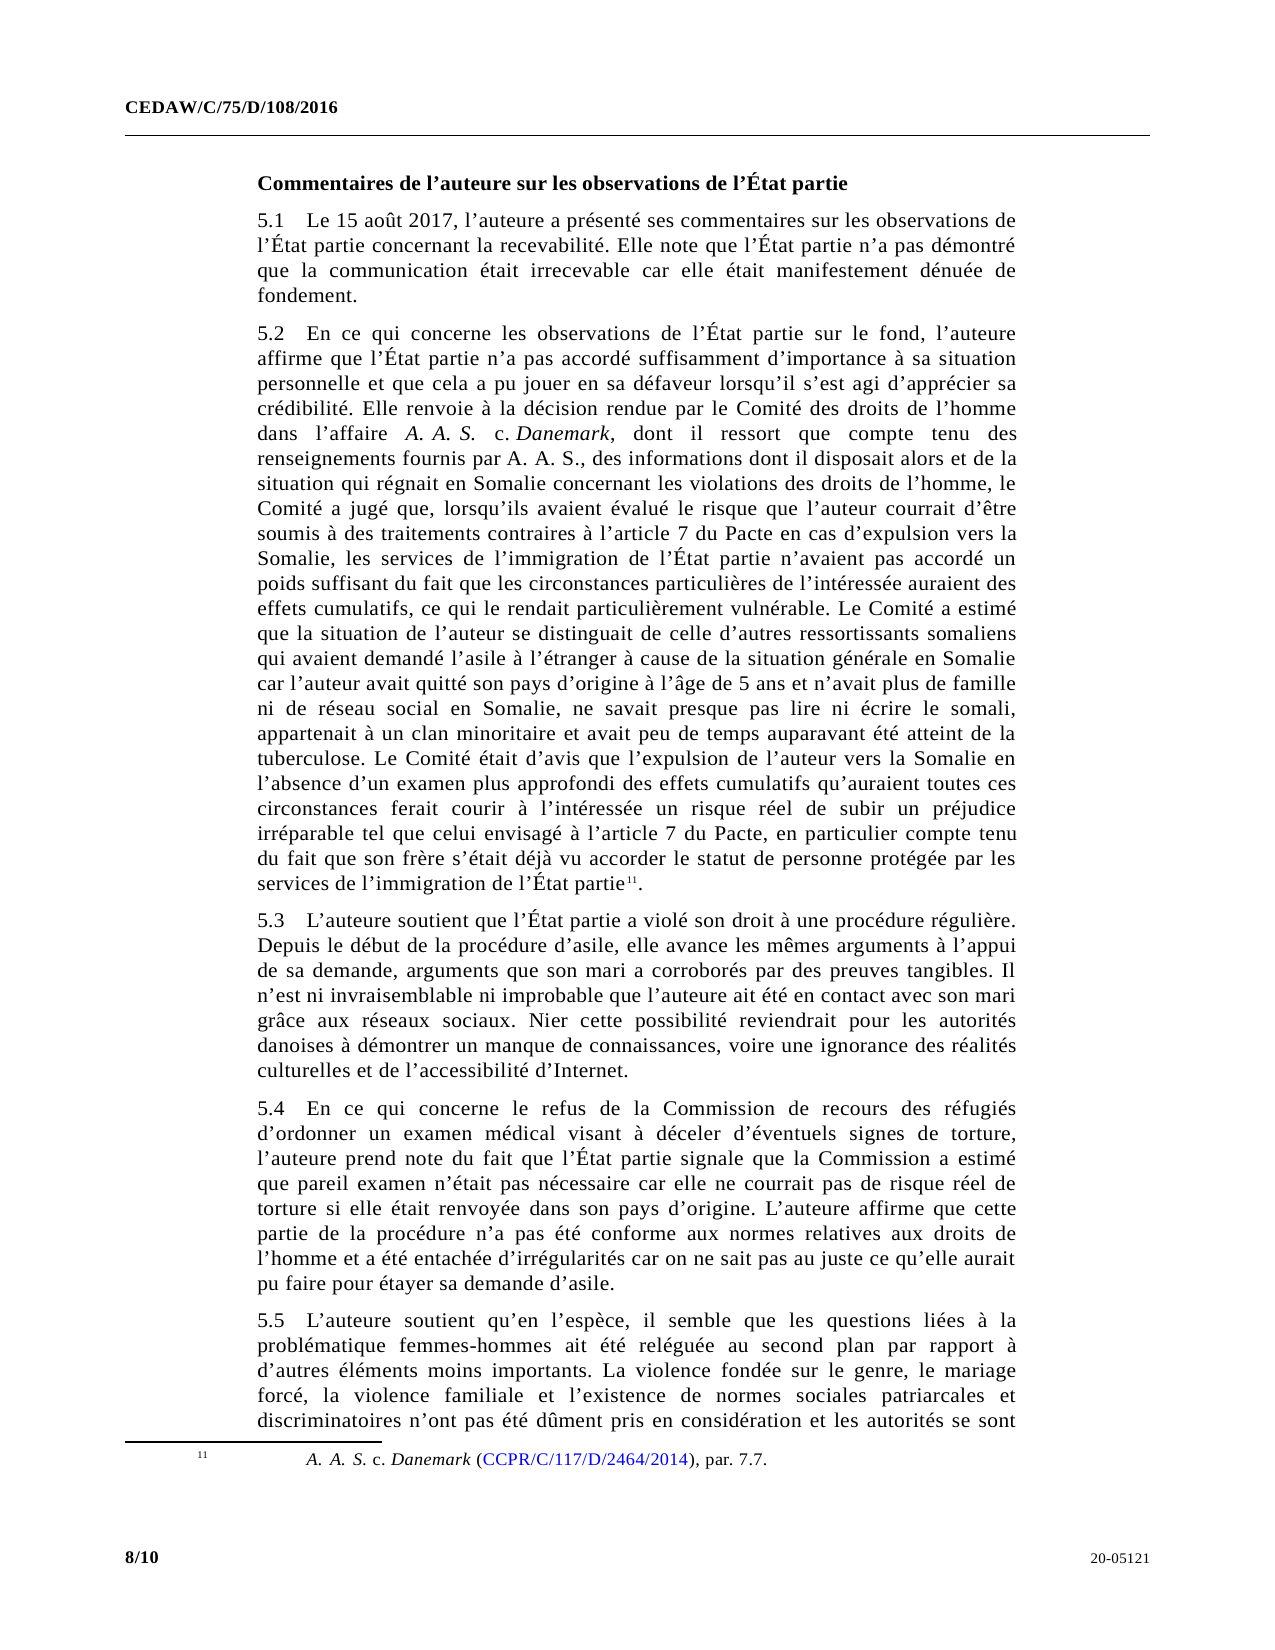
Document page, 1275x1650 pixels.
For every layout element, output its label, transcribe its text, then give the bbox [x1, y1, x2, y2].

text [257, 1307, 1018, 1432]
text 5.1 Le 15 août 2017, l’auteure a présenté ses commentaires sur les observations de l’État partie concernant la recevabilité. Elle note que l’État partie n’a pas démontré que la communication était irrecevable car elle était manifestement dénuée de fondement. [257, 207, 1018, 307]
text Commentaires de l’auteure sur les observations de l’État partie [125, 170, 1019, 195]
text 5.2 En ce qui concerne les observations de l’État partie sur le fond, l’auteure affirme que l’État partie n’a pas accordé suffisamment d’importance à sa situation personnelle et que cela a pu jouer en sa défaveur lorsqu’il s’est agi d’apprécier sa crédibilité. Elle renvoie à la décision rendue par le Comité des droits de l’homme dans l’affaire A. A. S. c. Danemark, dont il ressort que compte tenu des renseignements fournis par A. A. S., des informations dont il disposait alors et de la situation qui régnait en Somalie concernant les violations des droits de l’homme, le Comité a jugé que, lorsqu’ils avaient évalué le risque que l’auteur courrait d’être soumis à des traitements contraires à l’article 7 du Pacte en cas d’expulsion vers la Somalie, les services de l’immigration de l’État partie n’avaient pas accordé un poids suffisant du fait que les circonstances particulières de l’intéressée auraient des effets cumulatifs, ce qui le rendait particulièrement vulnérable. Le Comité a estimé que la situation de l’auteur se distinguait de celle d’autres ressortissants somaliens qui avaient demandé l’asile à l’étranger à cause de la situation générale en Somalie car l’auteur avait quitté son pays d’origine à l’âge de 5 ans et n’avait plus de famille ni de réseau social en Somalie, ne savait presque pas lire ni écrire le somali, appartenait à un clan minoritaire et avait peu de temps auparavant été atteint de la tuberculose. Le Comité était d’avis que l’expulsion de l’auteur vers la Somalie en l’absence d’un examen plus approfondi des effets cumulatifs qu’auraient toutes ces circonstances ferait courir à l’intéressée un risque réel de subir un préjudice irréparable tel que celui envisagé à l’article 7 du Pacte, en particulier compte tenu du fait que son frère s’était déjà vu accorder le statut de personne protégée par les services de l’immigration de l’État partie. [257, 320, 1018, 895]
text 5.3 L’auteure soutient que l’État partie a violé son droit à une procédure régulière. Depuis le début de la procédure d’asile, elle avance les mêmes arguments à l’appui de sa demande, arguments que son mari a corroborés par des preuves tangibles. Il n’est ni invraisemblable ni improbable que l’auteure ait été en contact avec son mari grâce aux réseaux sociaux. Nier cette possibilité reviendrait pour les autorités danoises à démontrer un manque de connaissances, voire une ignorance des réalités culturelles et de l’accessibilité d’Internet. [257, 907, 1018, 1082]
text 5.4 En ce qui concerne le refus de la Commission de recours des réfugiés d’ordonner un examen médical visant à déceler d’éventuels signes de torture, l’auteure prend note du fait que l’État partie signale que la Commission a estimé que pareil examen n’était pas nécessaire car elle ne courrait pas de risque réel de torture si elle était renvoyée dans son pays d’origine. L’auteure affirme que cette partie de la procédure n’a pas été conforme aux normes relatives aux droits de l’homme et a été entachée d’irrégularités car on ne sait pas au juste ce qu’elle aurait pu faire pour étayer sa demande d’asile. [257, 1095, 1018, 1295]
